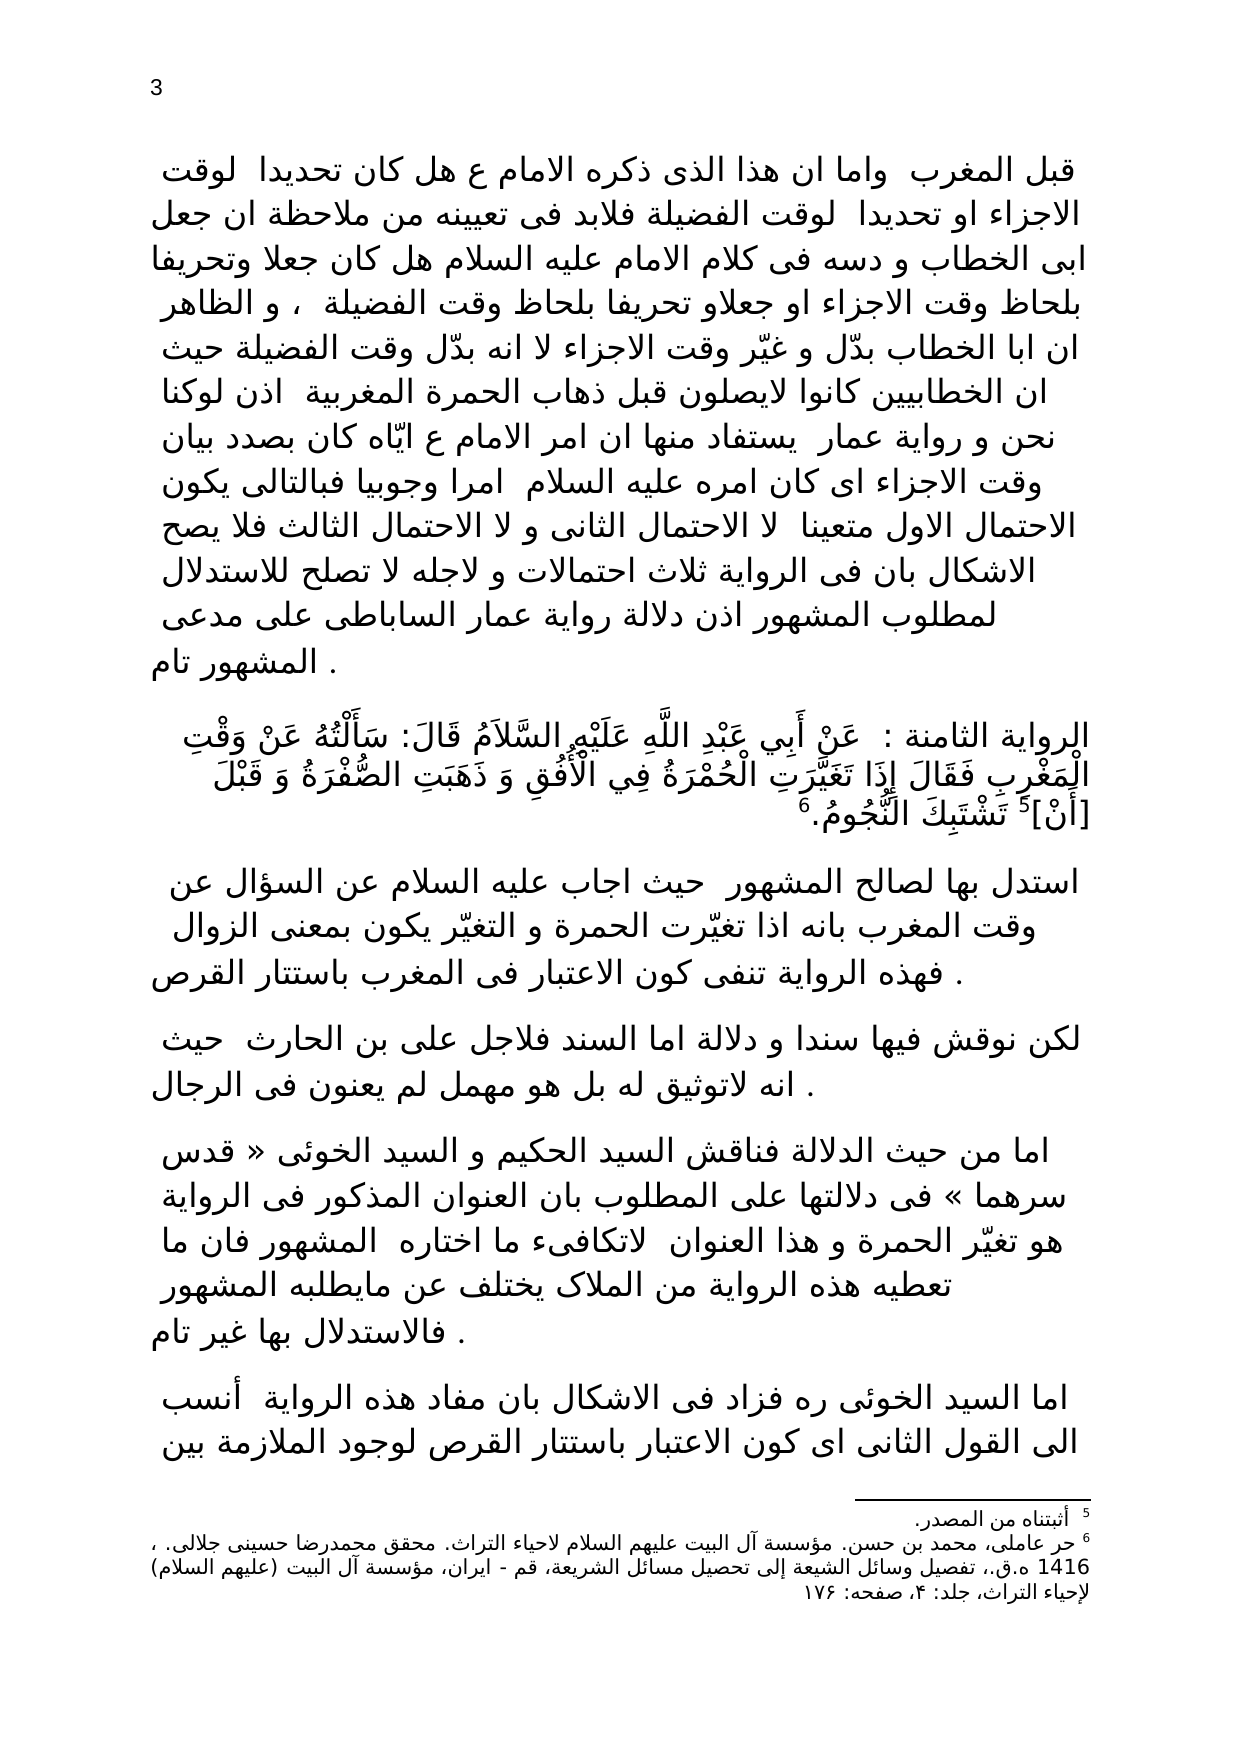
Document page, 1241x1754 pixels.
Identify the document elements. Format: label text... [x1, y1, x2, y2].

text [150, 150, 1090, 681]
text لکن نوقش فیها سندا و دلالة اما السند فلاجل علی بن الحارث حيث انه لاتوثیق له بل هو مهمل لم یعنون فی الرجال . [150, 1019, 1090, 1105]
text استدل بها لصالح المشهور حیث اجاب علیه السلام عن السؤال عن وقت المغرب بانه اذا تغیّرت الحمرة و التغیّر یکون بمعنی الزوال فهذه الروایة تنفی کون الاعتبار فی المغرب باستتار القرص . [150, 862, 1090, 993]
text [150, 1378, 1090, 1462]
text الروایة الثامنة : عَنْ‌ أَبِي عَبْدِ اللَّهِ‌ عَلَيْهِ‌ السَّلاَمُ‌ قَالَ‌: سَأَلْتُهُ‌ عَنْ‌ وَقْتِ‌ الْمَغْرِبِ‌ فَقَالَ‌ إِذَا تَغَيَّرَتِ‌ الْحُمْرَةُ‌ فِي الْأُفُقِ‌ وَ ذَهَبَتِ‌ الصُّفْرَةُ‌ وَ قَبْلَ‌ [أَنْ‌] تَشْتَبِكَ‌ النُّجُومُ‌. [150, 717, 1090, 833]
text اما من حیث الدلالة فناقش السید الحکیم و السید الخوئی « قدس سرهما » فی دلالتها علی المطلوب بان العنوان المذکور فی الروایة هو تغیّر الحمرة و هذا العنوان لاتکافیء ما اختاره المشهور فان ما تعطیه هذه الروایة من الملاک یختلف عن مایطلبه المشهور فالاستدلال بها غیر تام . [150, 1132, 1090, 1351]
